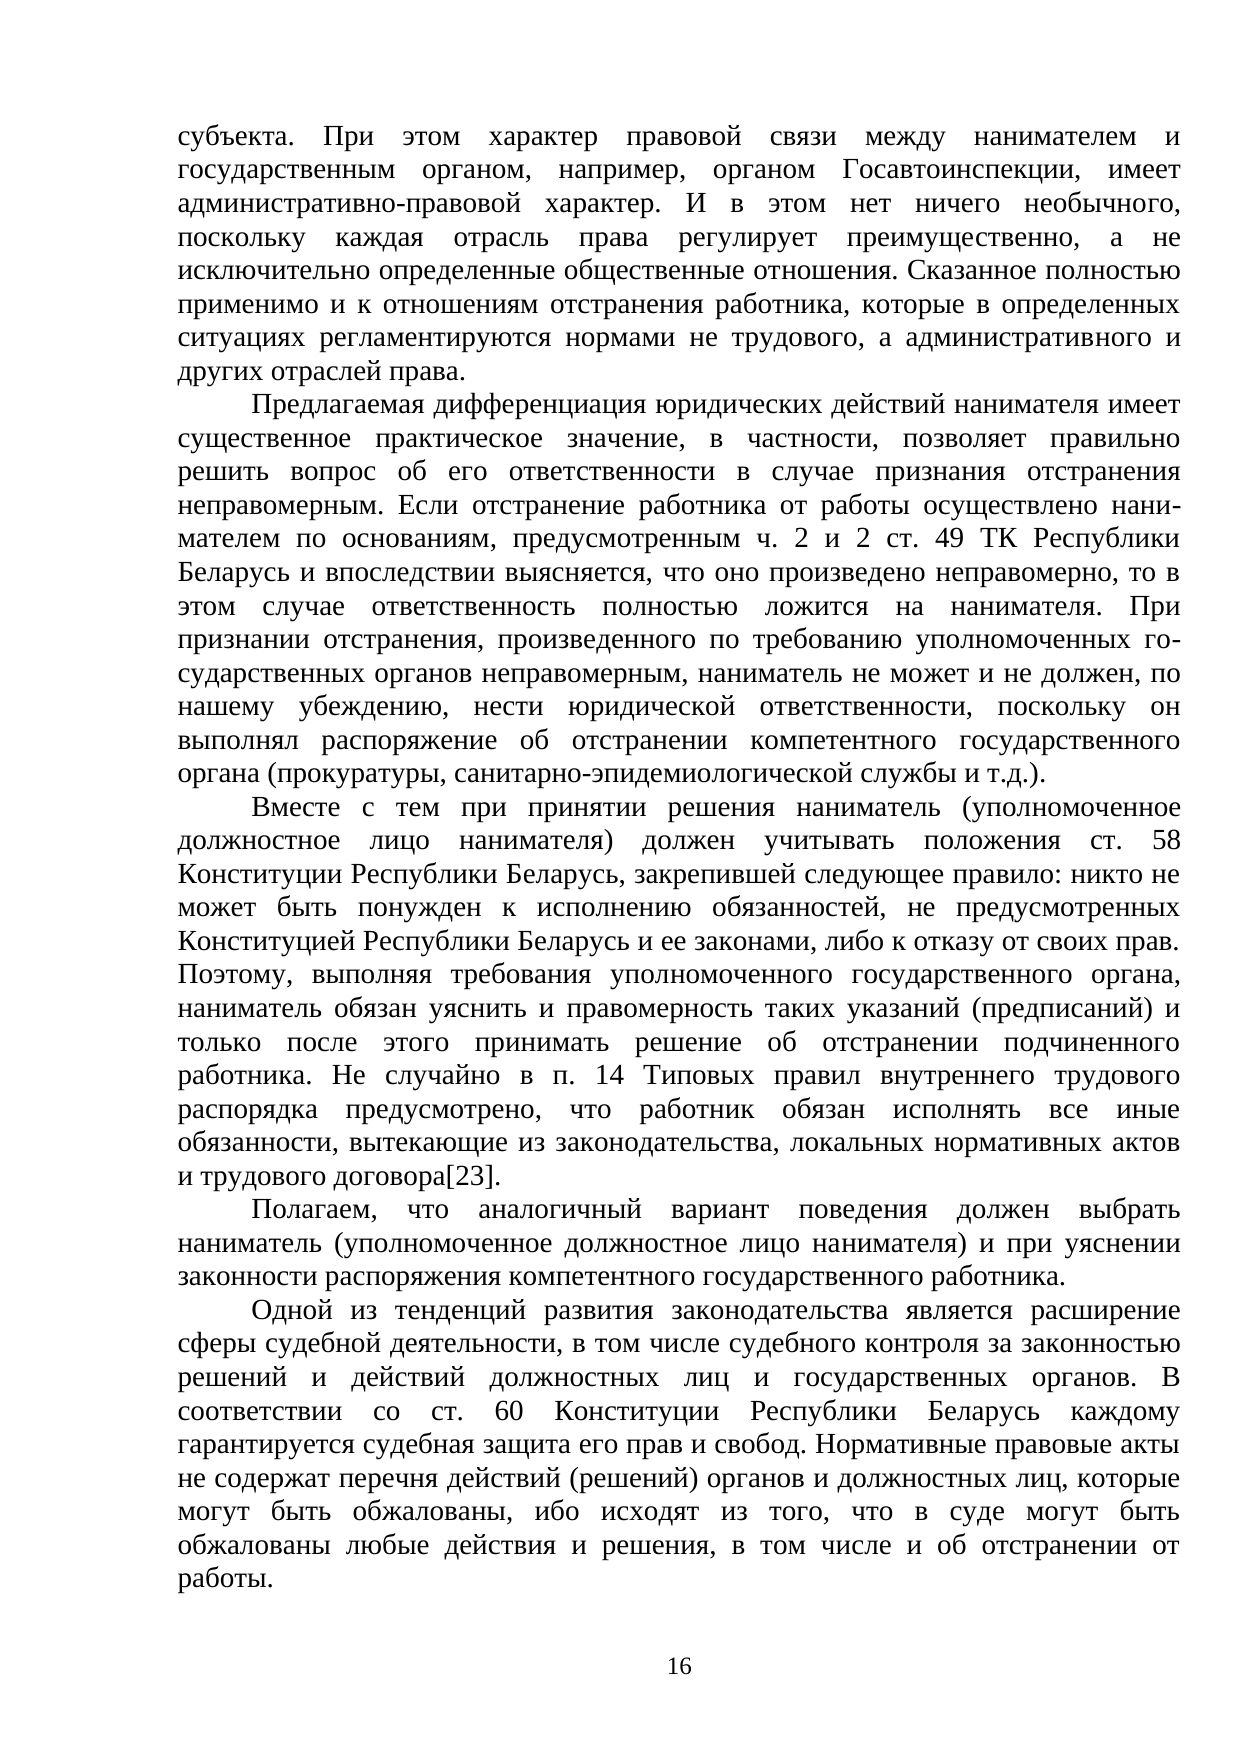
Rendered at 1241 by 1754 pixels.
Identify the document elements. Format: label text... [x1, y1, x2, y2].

text Вместе с тем при принятии решения наниматель (уполномоченное должностное лицо нанимателя) должен учитывать положения ст. 58 Конституции Республики Беларусь, закрепившей следующее правило: никто не может быть понужден к исполнению обязанностей, не предусмотренных Конституцией Республики Беларусь и ее законами, либо к отказу от своих прав. Поэтому, выполняя требования уполномоченного государственного органа, наниматель обязан уяснить и правомерность таких указаний (предписаний) и только после этого принимать решение об отстранении подчиненного работника. Не случайно в п. 14 Типовых правил внутреннего трудового распорядка предусмотрено, что работник обязан исполнять все иные обязанности, вытекающие из законодательства, локальных нормативных актов и трудового договора[23]. [177, 789, 1181, 1191]
text Полагаем, что аналогичный вариант поведения должен выбрать наниматель (уполномоченное должностное лицо нанимателя) и при уяснении законности распоряжения компетентного государственного работника. [177, 1191, 1181, 1292]
text Одной из тенденций развития законодательства является расширение сферы судебной деятельности, в том числе судебного контроля за законностью решений и действий должностных лиц и государственных органов. В соответствии со ст. 60 Конституции Республики Беларусь каждому гарантируется судебная защита его прав и свобод. Нормативные правовые акты не содержат перечня действий (решений) органов и должностных лиц, которые могут быть обжалованы, ибо исходят из того, что в суде могут быть обжалованы любые действия и решения, в том числе и об отстранении от работы. [177, 1292, 1181, 1594]
text Предлагаемая дифференциация юридических действий нанимателя имеет существенное практическое значение, в частности, позволяет правильно решить вопрос об его ответственности в случае признания отстранения неправомерным. Если отстранение работника от работы осуществлено нанимателем по основаниям, предусмотренным ч. 2 и 2 ст. 49 ТК Республики Беларусь и впоследствии выясняется, что оно произведено неправомерно, то в этом случае ответственность полностью ложится на нанимателя. При признании отстранения, произведенного по требованию уполномоченных государственных органов неправомерным, наниматель не может и не должен, по нашему убеждению, нести юридической ответственности, поскольку он выполнял распоряжение об отстранении компетентного государственного органа (прокуратуры, санитарно-эпидемиологической службы и т.д.). [177, 386, 1181, 789]
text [177, 118, 1181, 386]
